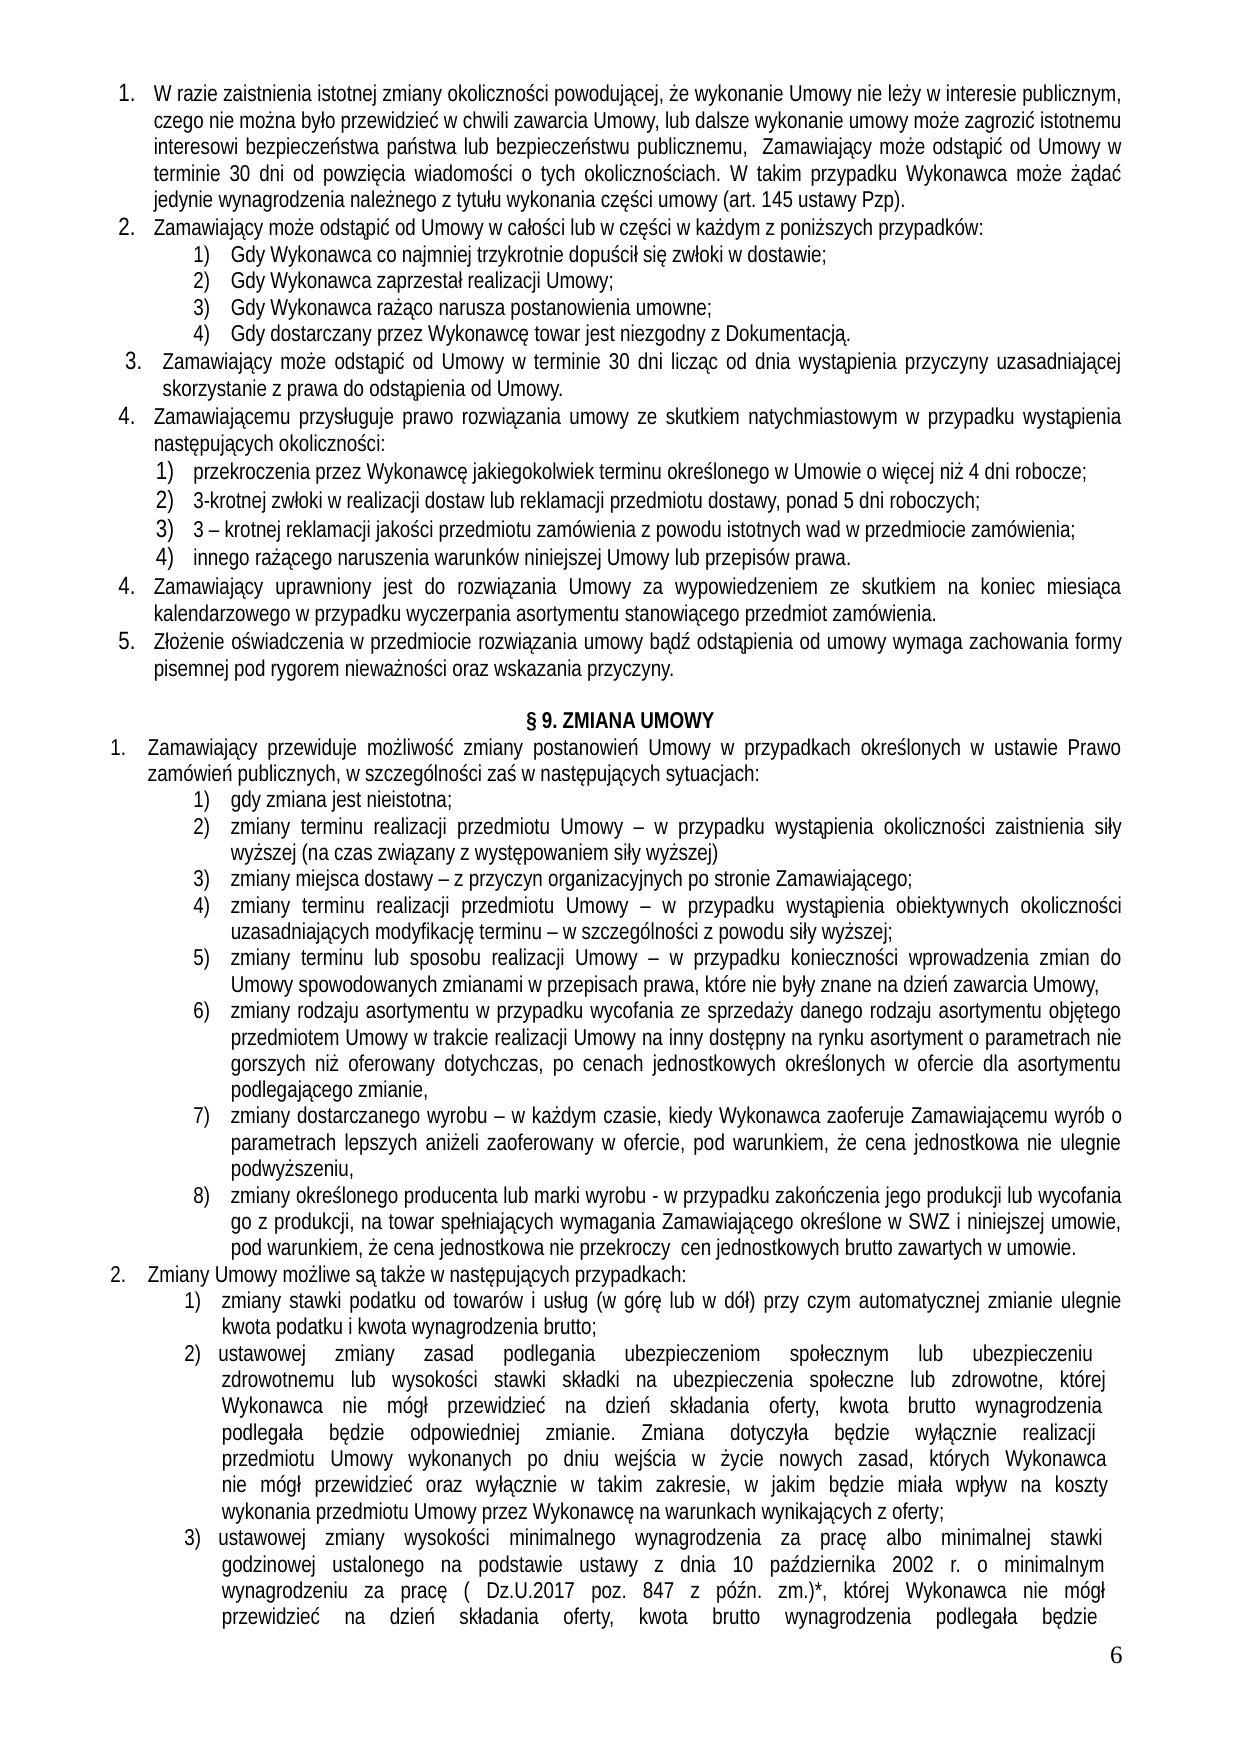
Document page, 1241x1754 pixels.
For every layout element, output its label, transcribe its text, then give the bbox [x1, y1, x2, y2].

list W razie zaistnienia istotnej zmiany okoliczności powodującej, że wykonanie Umowy nie leży w interesie publicznym, czego nie można było przewidzieć w chwili zawarcia Umowy, lub dalsze wykonanie umowy może zagrozić istotnemu interesowi bezpieczeństwa państwa lub bezpieczeństwu publicznemu, Zamawiający może odstąpić od Umowy w terminie 30 dni od powzięcia wiadomości o tych okolicznościach. W takim przypadku Wykonawca może żądać jedynie wynagrodzenia należnego z tytułu wykonania części umowy (art. 145 ustawy Pzp). [118, 78, 1122, 212]
list Zamawiający uprawniony jest do rozwiązania Umowy za wypowiedzeniem ze skutkiem na koniec miesiąca kalendarzowego w przypadku wyczerpania asortymentu stanowiącego przedmiot zamówienia. [118, 571, 1122, 626]
list Zamawiający może odstąpić od Umowy w terminie 30 dni licząc od dnia wystąpienia przyczyny uzasadniającej skorzystanie z prawa do odstąpienia od Umowy. [125, 346, 1122, 401]
list Gdy Wykonawca rażąco narusza postanowienia umowne; [193, 293, 1122, 320]
list Złożenie oświadczenia w przedmiocie rozwiązania umowy bądź odstąpienia od umowy wymaga zachowania formy pisemnej pod rygorem nieważności oraz wskazania przyczyny. [118, 626, 1122, 681]
list zmiany dostarczanego wyrobu – w każdym czasie, kiedy Wykonawca zaoferuje Zamawiającemu wyrób o parametrach lepszych aniżeli zaoferowany w ofercie, pod warunkiem, że cena jednostkowa nie ulegnie podwyższeniu, [193, 1102, 1122, 1182]
list Gdy Wykonawca zaprzestał realizacji Umowy; [193, 267, 1122, 293]
list zmiany terminu lub sposobu realizacji Umowy – w przypadku konieczności wprowadzenia zmian do Umowy spowodowanych zmianami w przepisach prawa, które nie były znane na dzień zawarcia Umowy, [193, 944, 1122, 997]
list zmiany rodzaju asortymentu w przypadku wycofania ze sprzedaży danego rodzaju asortymentu objętego przedmiotem Umowy w trakcie realizacji Umowy na inny dostępny na rynku asortyment o parametrach nie gorszych niż oferowany dotychczas, po cenach jednostkowych określonych w ofercie dla asortymentu podlegającego zmianie, [193, 997, 1122, 1102]
list zmiany stawki podatku od towarów i usług (w górę lub w dół) przy czym automatycznej zmianie ulegnie kwota podatku i kwota wynagrodzenia brutto; [184, 1287, 1122, 1340]
list zmiany terminu realizacji przedmiotu Umowy – w przypadku wystąpienia obiektywnych okoliczności uzasadniających modyfikację terminu – w szczególności z powodu siły wyższej; [193, 892, 1122, 944]
list Zamawiającemu przysługuje prawo rozwiązania umowy ze skutkiem natychmiastowym w przypadku wystąpienia następujących okoliczności: [118, 401, 1122, 456]
list 3 – krotnej reklamacji jakości przedmiotu zamówienia z powodu istotnych wad w przedmiocie zamówienia; [156, 513, 1122, 542]
list gdy zmiana jest nieistotna; [193, 786, 1122, 813]
list przekroczenia przez Wykonawcę jakiegokolwiek terminu określonego w Umowie o więcej niż 4 dni robocze; [156, 456, 1122, 485]
list Zmiany Umowy możliwe są także w następujących przypadkach: [110, 1261, 1122, 1287]
text § 9. ZMIANA UMOWY [118, 707, 1122, 733]
list Zamawiający może odstąpić od Umowy w całości lub w części w każdym z poniższych przypadków: [118, 212, 1122, 241]
list Zamawiający przewiduje możliwość zmiany postanowień Umowy w przypadkach określonych w ustawie Prawo zamówień publicznych, w szczególności zaś w następujących sytuacjach: [110, 733, 1122, 786]
list 3-krotnej zwłoki w realizacji dostaw lub reklamacji przedmiotu dostawy, ponad 5 dni roboczych; [156, 485, 1122, 513]
list zmiany terminu realizacji przedmiotu Umowy – w przypadku wystąpienia okoliczności zaistnienia siły wyższej (na czas związany z występowaniem siły wyższej) [193, 813, 1122, 865]
list Gdy dostarczany przez Wykonawcę towar jest niezgodny z Dokumentacją. [193, 320, 1122, 346]
list zmiany określonego producenta lub marki wyrobu - w przypadku zakończenia jego produkcji lub wycofania go z produkcji, na towar spełniających wymagania Zamawiającego określone w SWZ i niniejszej umowie, pod warunkiem, że cena jednostkowa nie przekroczy cen jednostkowych brutto zawartych w umowie. [193, 1182, 1122, 1261]
list zmiany miejsca dostawy – z przyczyn organizacyjnych po stronie Zamawiającego; [193, 865, 1122, 892]
list Gdy Wykonawca co najmniej trzykrotnie dopuścił się zwłoki w dostawie; [193, 241, 1122, 267]
list ustawowej zmiany zasad podlegania ubezpieczeniom społecznym lub ubezpieczeniu zdrowotnemu lub wysokości stawki składki na ubezpieczenia społeczne lub zdrowotne, której Wykonawca nie mógł przewidzieć na dzień składania oferty, kwota brutto wynagrodzenia podlegała będzie odpowiedniej zmianie. Zmiana dotyczyła będzie wyłącznie realizacji przedmiotu Umowy wykonanych po dniu wejścia w życie nowych zasad, których Wykonawca nie mógł przewidzieć oraz wyłącznie w takim zakresie, w jakim będzie miała wpływ na koszty wykonania przedmiotu Umowy przez Wykonawcę na warunkach wynikających z oferty; [184, 1340, 1122, 1524]
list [184, 1524, 1122, 1629]
list innego rażącego naruszenia warunków niniejszej Umowy lub przepisów prawa. [156, 542, 1122, 571]
